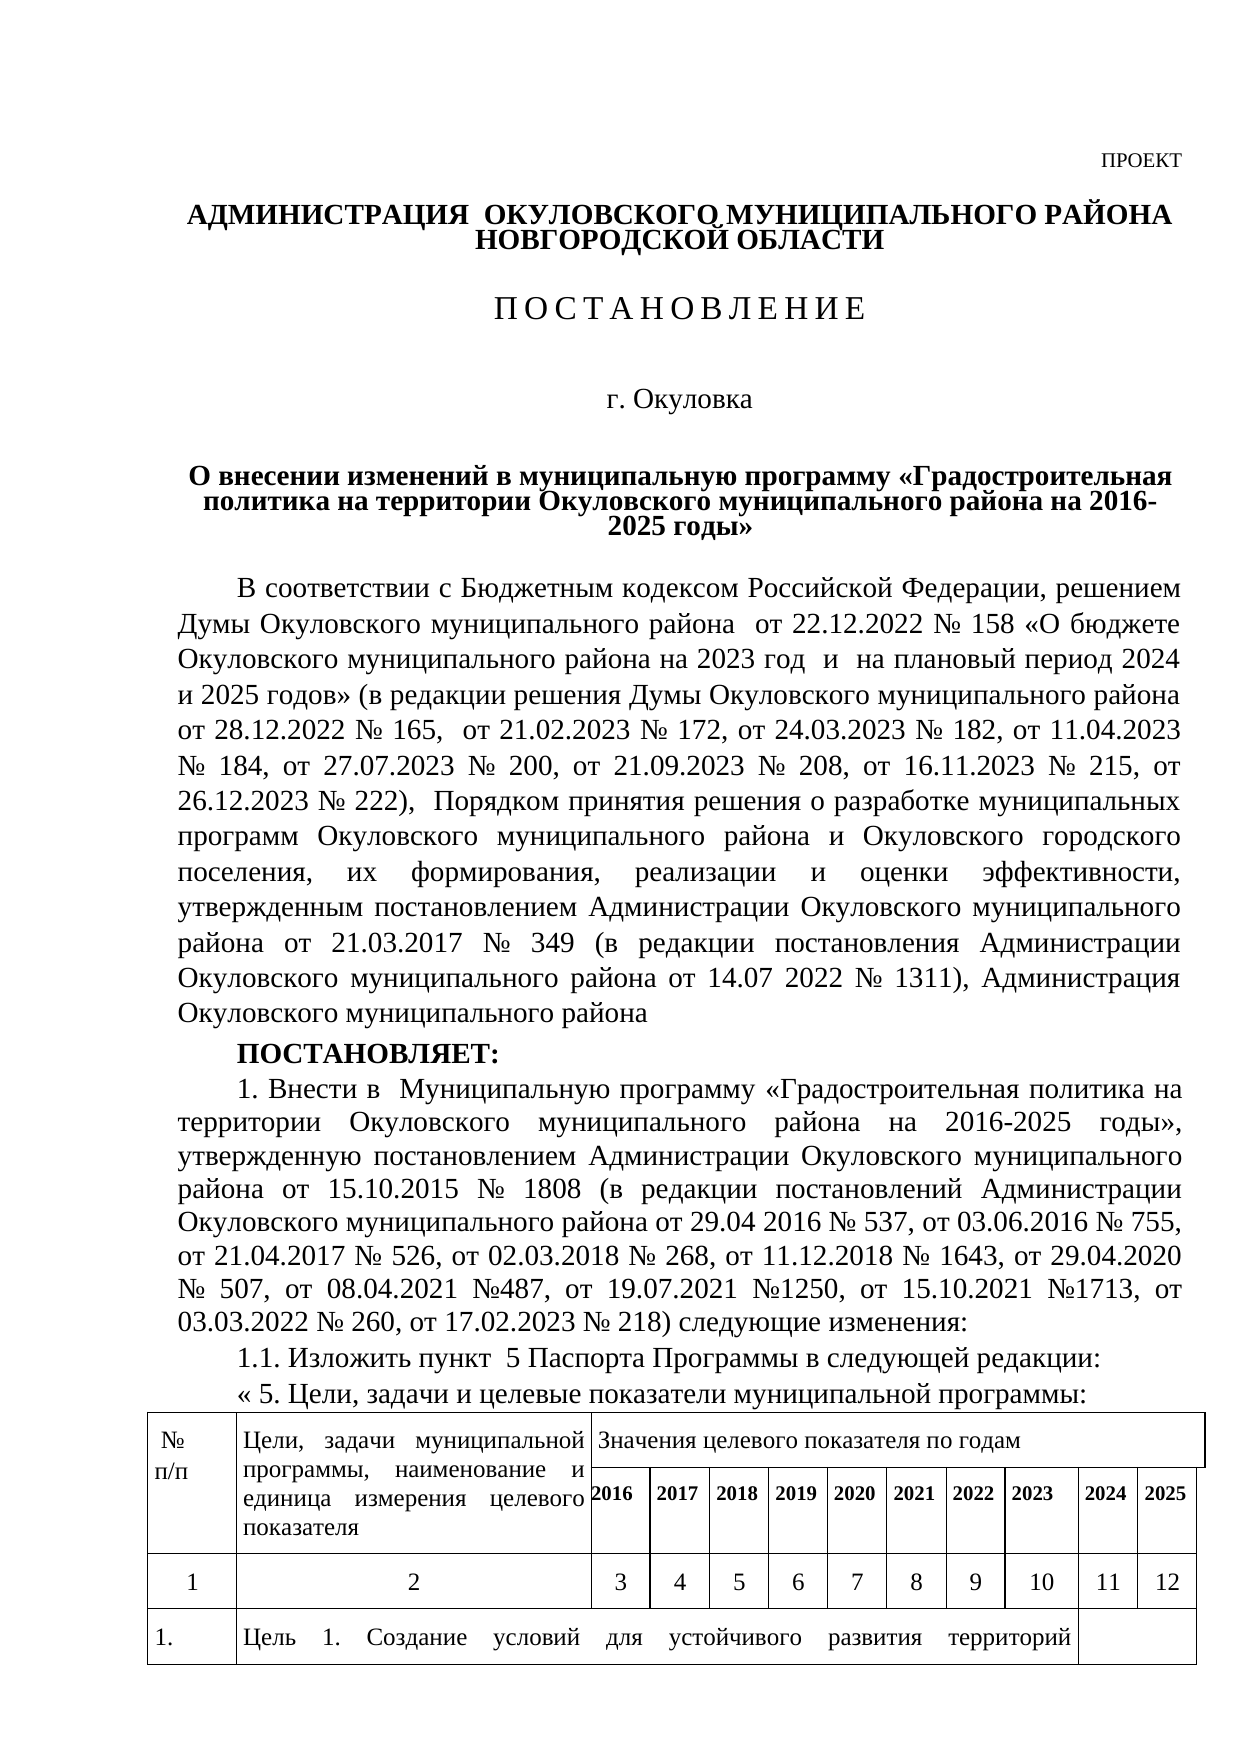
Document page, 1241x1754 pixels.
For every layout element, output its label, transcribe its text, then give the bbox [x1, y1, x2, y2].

table_cell 8 [887, 1554, 946, 1608]
table_header № п/п [148, 1413, 236, 1553]
table_cell 9 [947, 1554, 1004, 1608]
table_cell 1. [148, 1609, 236, 1663]
text Администрация ОКУЛОВСКОГО муниципального рАЙОНА [226, 205, 422, 230]
table_cell [1079, 1609, 1196, 1663]
table_cell 2 [237, 1554, 591, 1608]
table_cell 2025 [1138, 1468, 1196, 1553]
table_cell 1 [148, 1554, 236, 1608]
table_header Цели, задачи муниципальной программы, наименование и единица измерения целевого показателя [237, 1413, 591, 1553]
table_cell 2020 [828, 1468, 886, 1553]
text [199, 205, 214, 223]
table_cell 2024 [1079, 1468, 1137, 1553]
text 1. Внести в Муниципальную программу «Градостроительная политика на территории Окуловского муниципального района на 2016-2025 годы», утвержденную постановлением Администрации Окуловского муниципального района от 15.10.2015 № 1808 (в редакции постановлений Администрации Окуловского муниципального района от 29.04 2016 № 537, от 03.06.2016 № 755, от 21.04.2017 № 526, от 02.03.2018 № 268, от 11.12.2018 № 1643, от 29.04.2020 № 507, от 08.04.2021 №487, от 19.07.2021 №1250, от 15.10.2021 №1713, от 03.03.2022 № 260, от 17.02.2023 № 218) следующие изменения: [177, 1072, 1183, 1338]
text О внесении изменений в муниципальную программу «Градостроительная политика на территории Окуловского муниципального района на 2016-2025 годы» [177, 465, 1183, 540]
text новгородской области [177, 230, 1182, 280]
table_cell 10 [1006, 1554, 1078, 1608]
table_cell 2018 [710, 1468, 768, 1553]
table_cell 6 [769, 1554, 827, 1608]
table_cell 2019 [769, 1468, 827, 1553]
text « 5. Цели, задачи и целевые показатели муниципальной программы: [177, 1376, 1182, 1409]
table_cell 3 [592, 1554, 649, 1608]
table_cell 7 [828, 1554, 886, 1608]
text ПРОЕКТ [177, 148, 1182, 172]
table_cell 2016 [592, 1468, 649, 1553]
table_cell 2022 [947, 1468, 1004, 1553]
table_cell 11 [1079, 1554, 1137, 1608]
text г. Окуловка [177, 388, 1182, 413]
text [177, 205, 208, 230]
table_header Значения целевого показателя по годам [592, 1413, 1204, 1467]
table_cell 12 [1138, 1554, 1196, 1608]
text Администрация ОКУЛОВСКОГО муниципального рАЙОНА [421, 205, 840, 230]
text 1.1. Изложить пункт 5 Паспорта Программы в следующей редакции: [177, 1340, 1182, 1374]
text ПОСТАНОВЛЕНИЕ [177, 280, 1182, 330]
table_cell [237, 1609, 1078, 1663]
text Администрация ОКУЛОВСКОГО муниципального рАЙОНА [839, 205, 1182, 230]
table_cell 2017 [651, 1468, 709, 1553]
table_cell 5 [710, 1554, 768, 1608]
table_cell 2021 [887, 1468, 946, 1553]
table_cell 4 [651, 1554, 709, 1608]
table_cell 2023 [1006, 1468, 1078, 1553]
text В соответствии с Бюджетным кодексом Российской Федерации, решением Думы Окуловского муниципального района от 22.12.2022 № 158 «О бюджете Окуловского муниципального района на 2023 год и на плановый период 2024 и 2025 годов» (в редакции решения Думы Окуловского муниципального района от 28.12.2022 № 165, от 21.02.2023 № 172, от 24.03.2023 № 182, от 11.04.2023 № 184, от 27.07.2023 № 200, от 21.09.2023 № 208, от 16.11.2023 № 215, от 26.12.2023 № 222), Порядком принятия решения о разработке муниципальных программ Окуловского муниципального района и Окуловского городского поселения, их формирования, реализации и оценки эффективности, утвержденным постановлением Администрации Окуловского муниципального района от 21.03.2017 № 349 (в редакции постановления Администрации Окуловского муниципального района от 14.07 2022 № 1311), Администрация Окуловского муниципального района [177, 569, 1182, 1030]
text ПОСТАНОВЛЯЕТ: [177, 1032, 1182, 1069]
